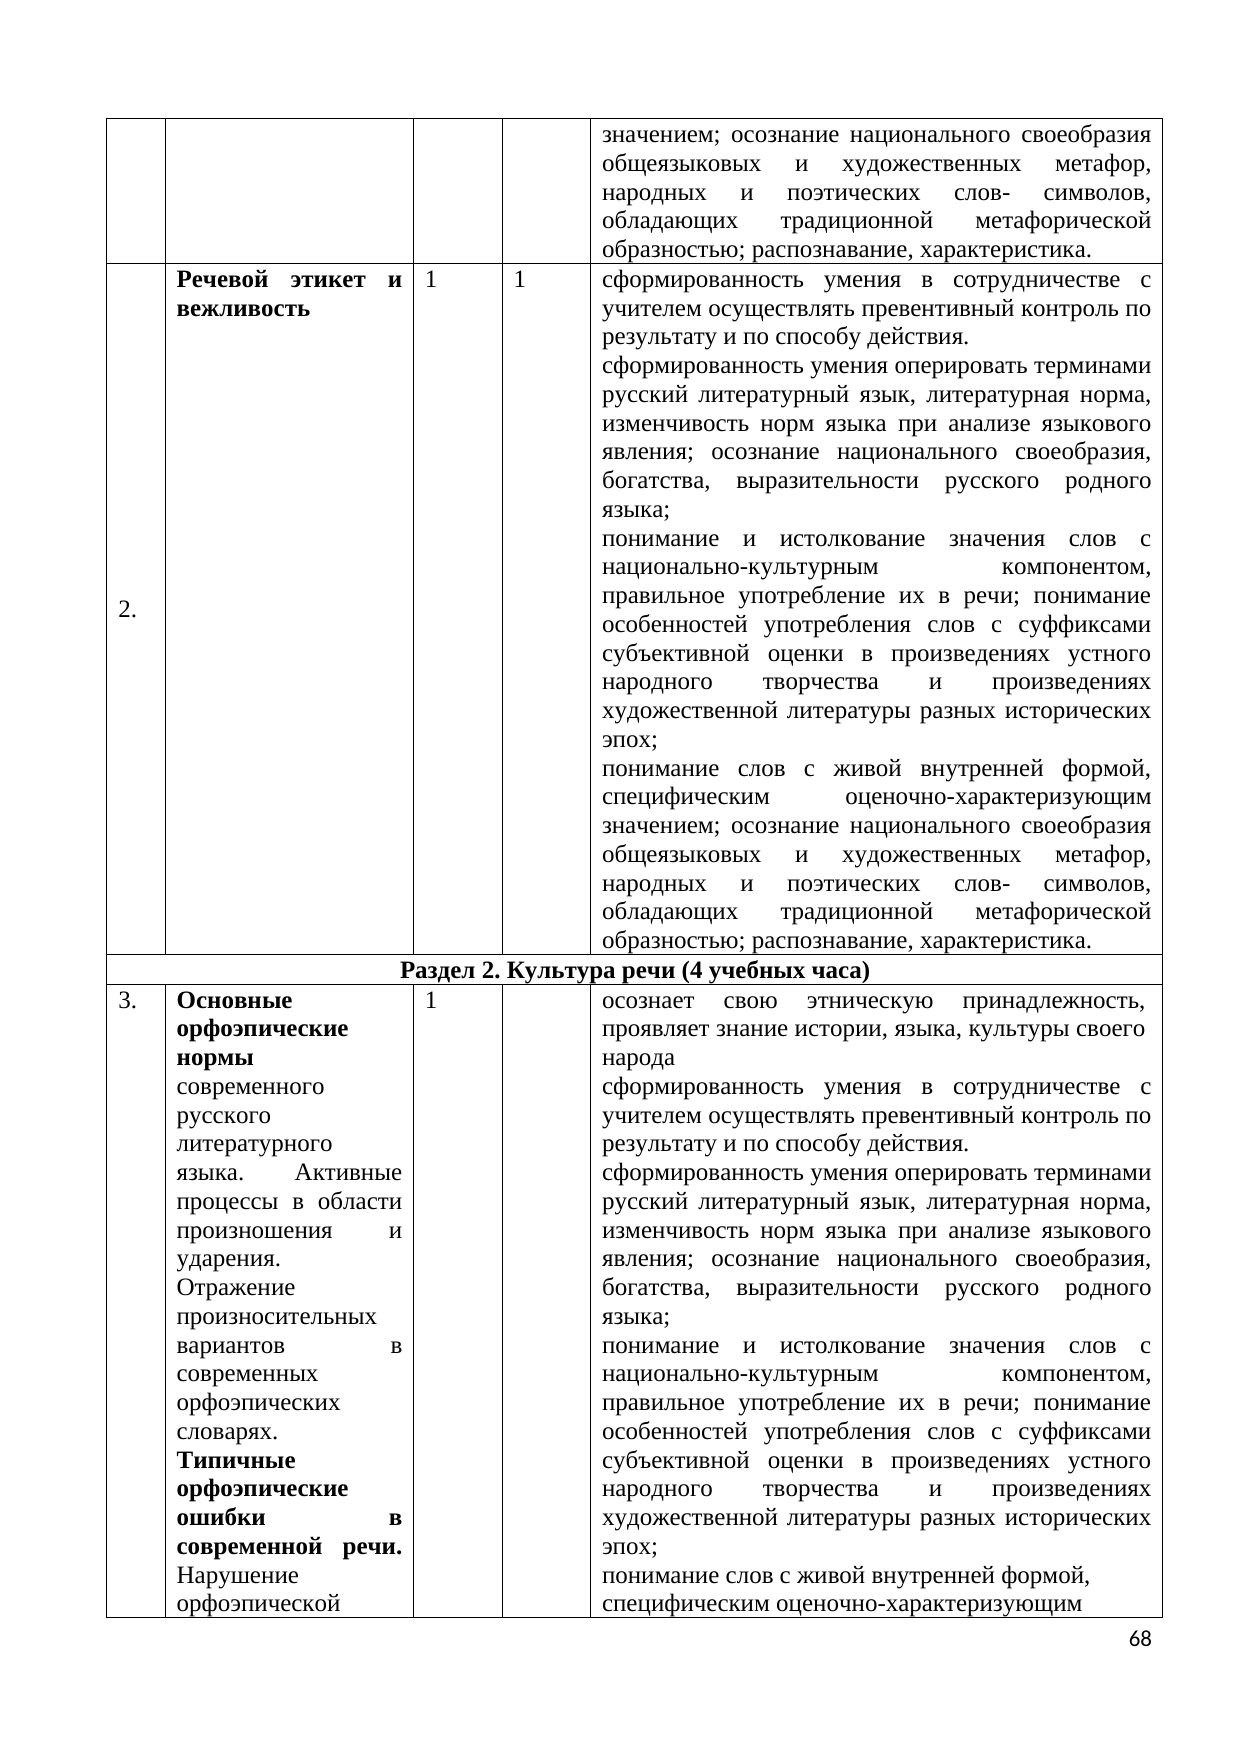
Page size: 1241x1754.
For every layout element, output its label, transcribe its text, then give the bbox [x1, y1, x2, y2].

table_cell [591, 119, 1162, 263]
table_cell 1 [503, 264, 590, 954]
table_cell сформированность умения в сотрудничестве с учителем осуществлять превентивный контроль по результату и по способу действия. сформированность умения оперировать терминами русский литературный язык, литературная норма, изменчивость норм языка при анализе языкового явления; осознание национального своеобразия, богатства, выразительности русского родного языка; понимание и истолкование значения слов с национально-культурным компонентом, правильное употребление их в речи; понимание особенностей употребления слов с суффиксами субъективной оценки в произведениях устного народного творчества и произведениях художественной литературы разных исторических эпох; понимание слов с живой внутренней формой, специфическим оценочно-характеризующим значением; осознание национального своеобразия общеязыковых и художественных метафор, народных и поэтических слов- символов, обладающих традиционной метафорической образностью; распознавание, характеристика. [591, 264, 1162, 954]
table_cell Раздел 2. Культура речи (4 учебных часа) [107, 955, 1162, 984]
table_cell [166, 119, 413, 263]
table_cell [107, 264, 165, 954]
table_cell [107, 985, 165, 1617]
table_cell 1 [414, 985, 502, 1617]
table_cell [166, 985, 413, 1617]
table_cell 1 [414, 119, 502, 263]
table_cell Речевой этикет и вежливость [166, 264, 413, 954]
table_cell [503, 119, 590, 263]
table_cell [591, 985, 1162, 1617]
table_cell 1 [414, 264, 502, 954]
table_cell [107, 119, 165, 263]
table_cell [503, 985, 590, 1617]
